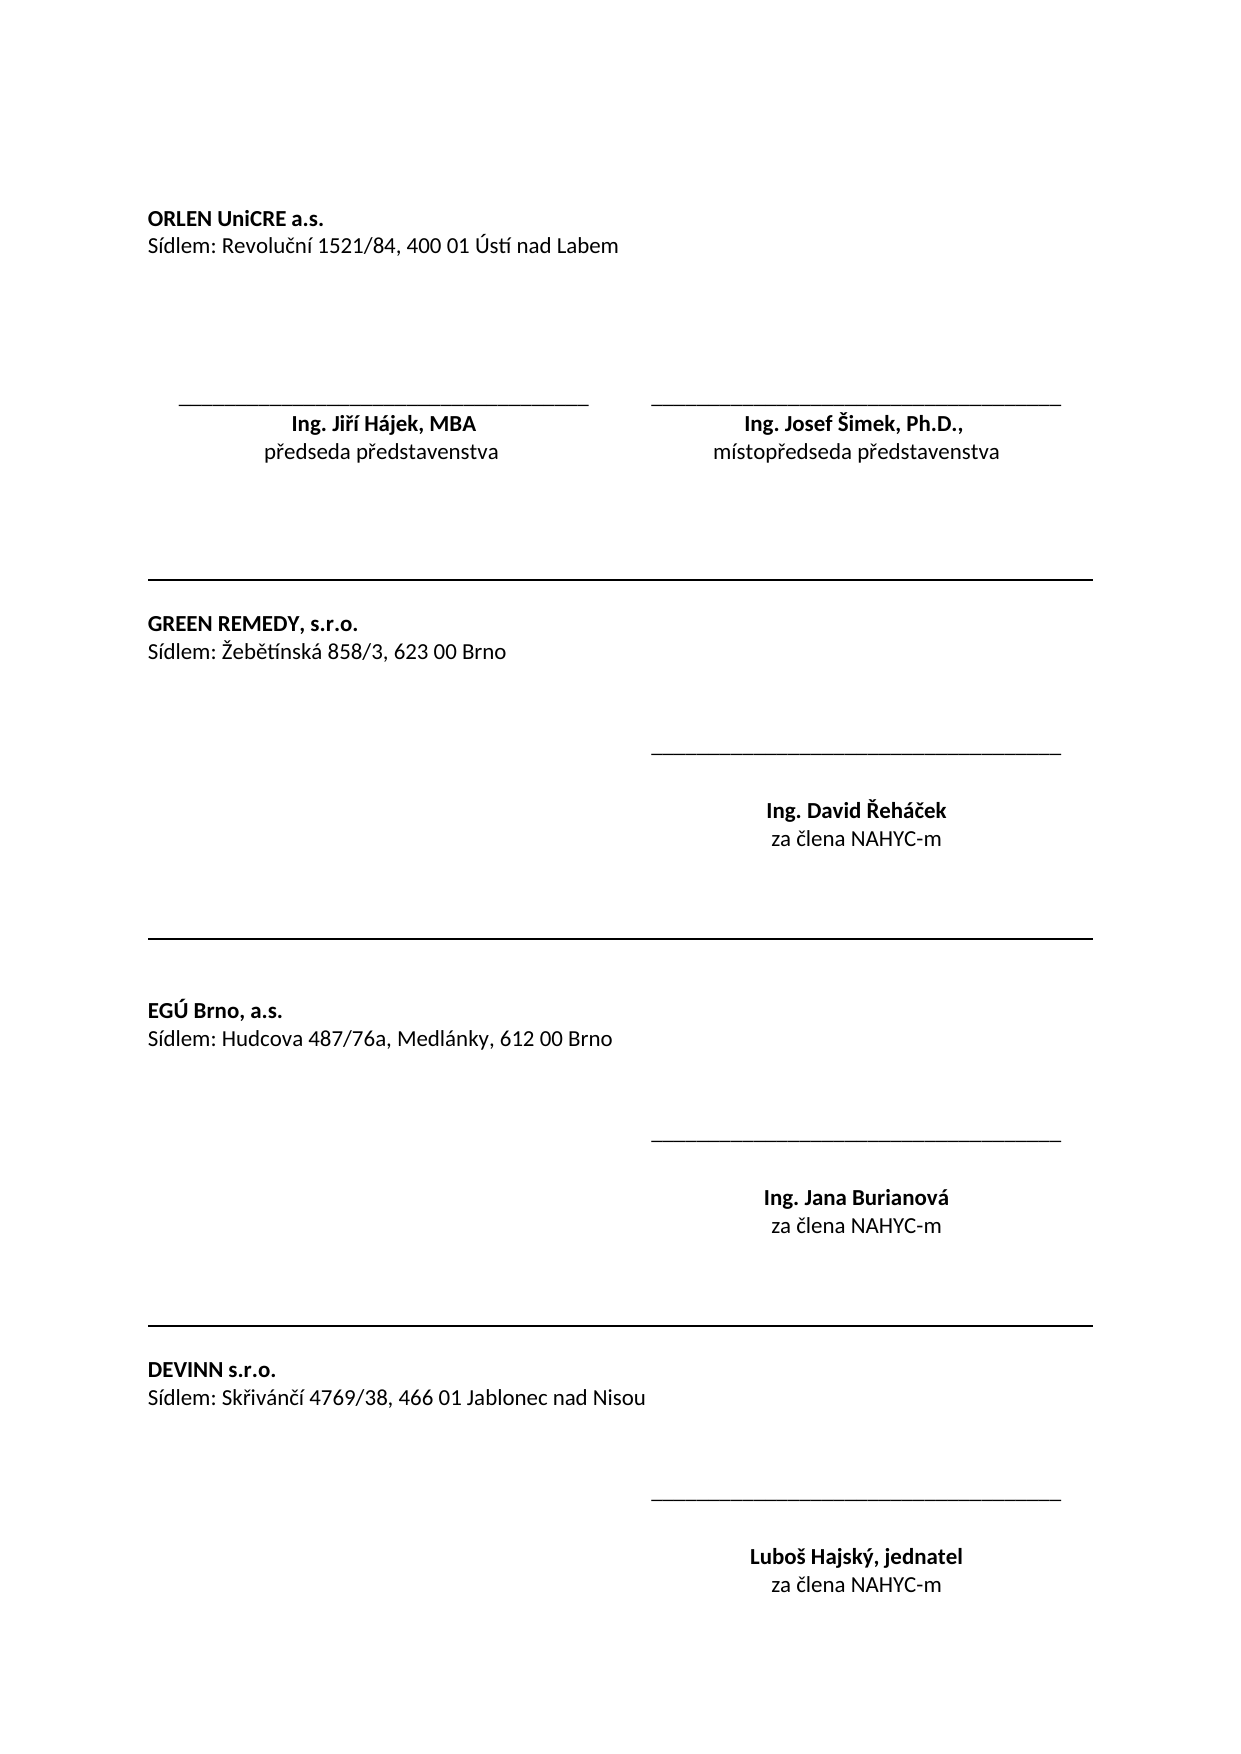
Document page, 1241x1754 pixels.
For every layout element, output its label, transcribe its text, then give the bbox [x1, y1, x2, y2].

text Ing. Jana Burianová [148, 1183, 1093, 1211]
text za člena NAHYC-m [148, 1570, 1093, 1598]
text Luboš Hajský, jednatel [148, 1542, 1093, 1570]
text GREEN REMEDY, s.r.o. [148, 609, 1093, 637]
text za člena NAHYC-m [148, 824, 1093, 852]
text za člena NAHYC-m [148, 1211, 1093, 1239]
text ____________________________________ [148, 1117, 1093, 1146]
text EGÚ Brno, a.s. [148, 996, 1093, 1024]
text Ing. David Řeháček [148, 796, 1093, 824]
text Sídlem: Žebětínská 858/3, 623 00 Brno [148, 637, 1093, 665]
text Sídlem: Revoluční 1521/84, 400 01 Ústí nad Labem [148, 232, 1093, 260]
text předseda představenstva místopředseda představenstva [148, 437, 1093, 465]
text ORLEN UniCRE a.s. [148, 204, 1093, 232]
text Ing. Jiří Hájek, MBA Ing. Josef Šimek, Ph.D., [148, 409, 1093, 437]
text ____________________________________ [148, 1476, 1093, 1504]
text ____________________________________ [148, 731, 1093, 759]
text ____________________________________ ____________________________________ [148, 381, 1093, 409]
text Sídlem: Skřivánčí 4769/38, 466 01 Jablonec nad Nisou [148, 1383, 1093, 1411]
text Sídlem: Hudcova 487/76a, Medlánky, 612 00 Brno [148, 1024, 1093, 1052]
text DEVINN s.r.o. [148, 1355, 1093, 1383]
